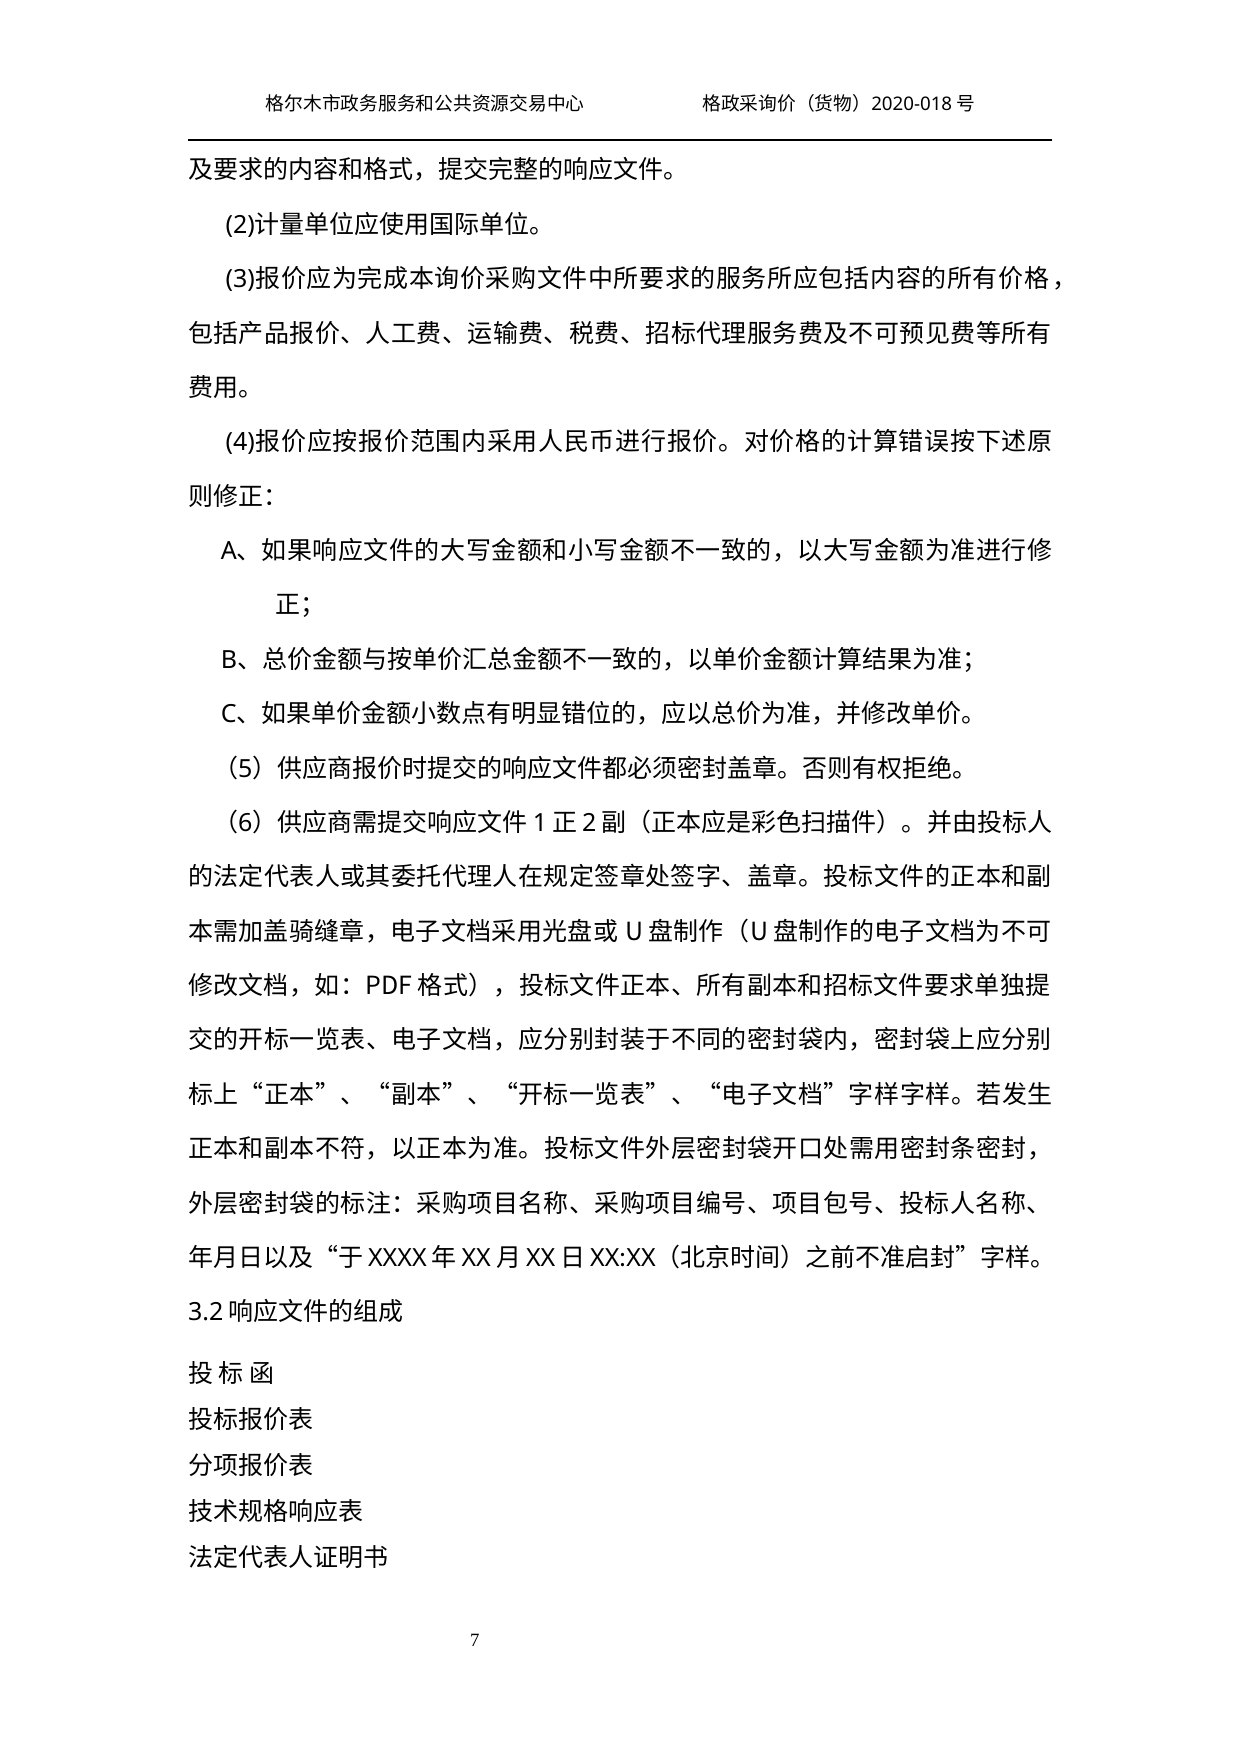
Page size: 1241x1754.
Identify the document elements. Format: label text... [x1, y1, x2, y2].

text 投标报价表 [188, 1392, 1052, 1438]
text (2)计量单位应使用国际单位。 [188, 204, 1052, 241]
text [188, 150, 1052, 186]
list 总价金额与按单价汇总金额不一致的，以单价金额计算结果为准； [221, 639, 1052, 676]
list 如果单价金额小数点有明显错位的，应以总价为准，并修改单价。 [221, 694, 1052, 730]
text （5）供应商报价时提交的响应文件都必须密封盖章。否则有权拒绝。 [188, 748, 1052, 784]
text 3.2响应文件的组成 [188, 1292, 1052, 1328]
text (4)报价应按报价范围内采用人民币进行报价。对价格的计算错误按下述原则修正： [188, 422, 1052, 512]
text 技术规格响应表 [188, 1484, 1052, 1529]
text 分项报价表 [188, 1438, 1052, 1484]
text (3)报价应为完成本询价采购文件中所要求的服务所应包括内容的所有价格，包括产品报价、人工费、运输费、税费、招标代理服务费及不可预见费等所有费用。 [188, 259, 1052, 404]
text 法定代表人证明书 [188, 1529, 1052, 1575]
list 如果响应文件的大写金额和小写金额不一致的，以大写金额为准进行修正； [221, 531, 1052, 621]
text （6）供应商需提交响应文件1正2副（正本应是彩色扫描件）。并由投标人的法定代表人或其委托代理人在规定签章处签字、盖章。投标文件的正本和副本需加盖骑缝章，电子文档采用光盘或U盘制作（U盘制作的电子文档为不可修改文档，如：PDF格式），投标文件正本、所有副本和招标文件要求单独提交的开标一览表、电子文档，应分别封装于不同的密封袋内，密封袋上应分别标上“正本”、“副本”、“开标一览表”、“电子文档”字样字样。若发生正本和副本不符，以正本为准。投标文件外层密封袋开口处需用密封条密封，外层密封袋的标注：采购项目名称、采购项目编号、项目包号、投标人名称、年月日以及“于XXXX年XX月XX日XX:XX（北京时间）之前不准启封”字样。 [188, 802, 1052, 1274]
text 投 标 函 [188, 1346, 1052, 1392]
